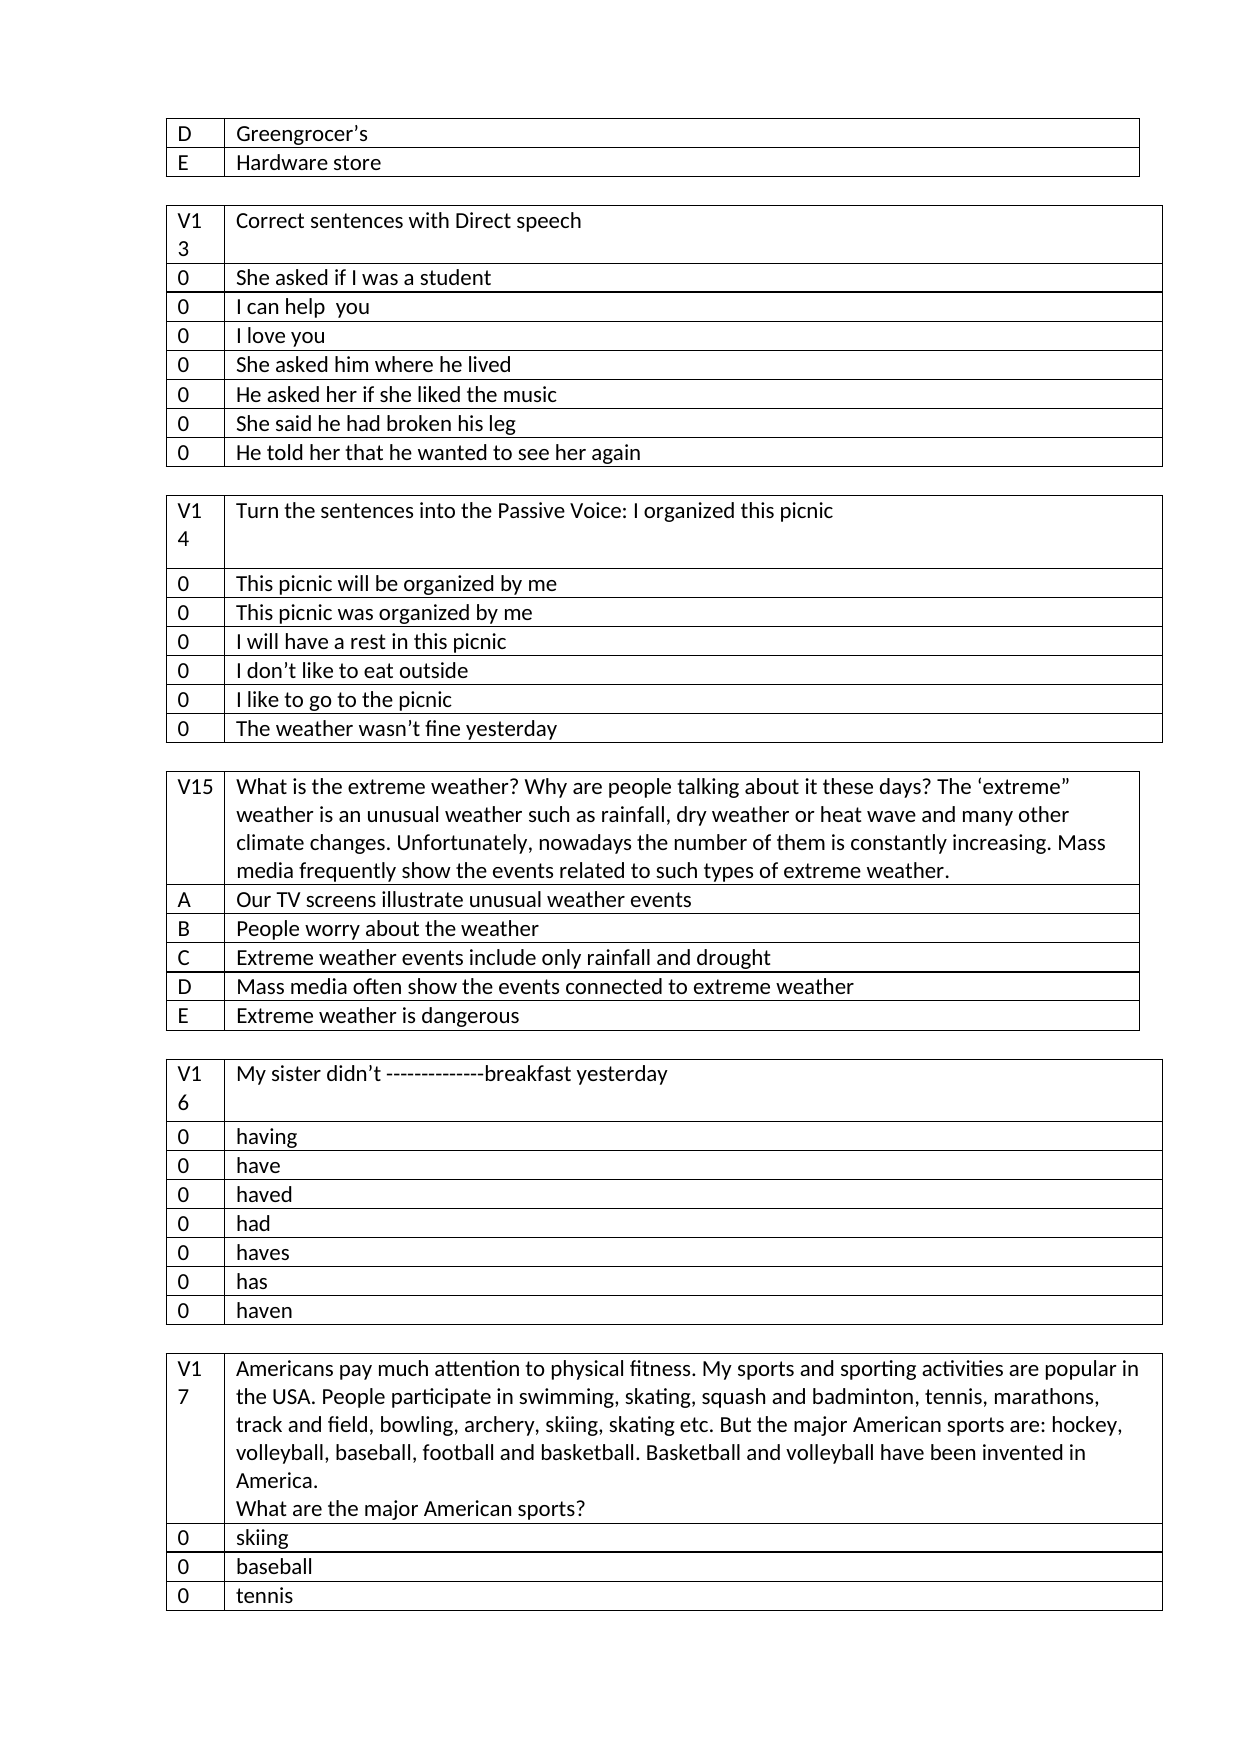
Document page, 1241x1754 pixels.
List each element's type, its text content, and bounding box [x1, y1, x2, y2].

table_header What is the extreme weather? Why are people talking about it these days? The ‘extreme” weather is an unusual weather such as rainfall, dry weather or heat wave and many other climate changes. Unfortunately, nowadays the number of them is constantly increasing. Mass media frequently show the events related to such types of extreme weather. [225, 772, 1139, 884]
table_cell skiing [225, 1524, 1162, 1551]
table_cell 0 [167, 714, 224, 742]
table_cell 0 [167, 1122, 224, 1150]
table_cell She asked if I was a student [225, 264, 1162, 291]
table_header My sister didn’t --------------breakfast yesterday [225, 1060, 1162, 1121]
table_cell This picnic will be organized by me [225, 569, 1162, 597]
table_cell 0 [167, 1151, 224, 1179]
table_header Correct sentences with Direct speech [225, 206, 1162, 262]
table_cell 0 [167, 351, 224, 379]
table_cell Our TV screens illustrate unusual weather events [225, 885, 1139, 913]
table_cell D [167, 119, 224, 147]
table_cell I love you [225, 322, 1162, 349]
table_cell He told her that he wanted to see her again [225, 438, 1162, 466]
table_cell Hardware store [225, 148, 1139, 176]
table_cell baseball [225, 1553, 1162, 1581]
table_cell I like to go to the picnic [225, 685, 1162, 713]
table_cell 0 [167, 380, 224, 408]
table_cell 0 [167, 1267, 224, 1295]
table_cell has [225, 1267, 1162, 1295]
table_cell 0 [167, 1209, 224, 1237]
table_cell Extreme weather is dangerous [225, 1001, 1139, 1029]
table_cell 0 [167, 685, 224, 713]
table_cell having [225, 1122, 1162, 1150]
table_cell haven [225, 1296, 1162, 1324]
table_cell She said he had broken his leg [225, 409, 1162, 437]
table_cell 0 [167, 627, 224, 655]
table_cell C [167, 943, 224, 971]
table_cell 0 [167, 569, 224, 597]
table_header Turn the sentences into the Passive Voice: I organized this picnic [225, 496, 1162, 568]
table_header V15 [167, 772, 224, 884]
table_cell 0 [167, 438, 224, 466]
table_cell 0 [167, 1238, 224, 1266]
table_cell A [167, 885, 224, 913]
table_cell 0 [167, 1296, 224, 1324]
table_cell 0 [167, 293, 224, 321]
table_cell haved [225, 1180, 1162, 1208]
table_cell 0 [167, 322, 224, 349]
table_cell She asked him where he lived [225, 351, 1162, 379]
table_cell E [167, 148, 224, 176]
table_cell have [225, 1151, 1162, 1179]
table_cell B [167, 914, 224, 942]
table_cell 0 [167, 1180, 224, 1208]
table_cell People worry about the weather [225, 914, 1139, 942]
table_cell 0 [167, 264, 224, 291]
table_cell Extreme weather events include only rainfall and drought [225, 943, 1139, 971]
table_header V16 [167, 1060, 224, 1121]
table_cell tennis [225, 1582, 1162, 1609]
table_cell The weather wasn’t fine yesterday [225, 714, 1162, 742]
table_header V17 [167, 1354, 224, 1522]
table_cell 0 [167, 1524, 224, 1551]
table_header V13 [167, 206, 224, 262]
table_header V14 [167, 496, 224, 568]
table_cell 0 [167, 656, 224, 684]
table_cell 0 [167, 409, 224, 437]
table_cell Mass media often show the events connected to extreme weather [225, 973, 1139, 1000]
table_cell 0 [167, 598, 224, 626]
table_cell D [167, 973, 224, 1000]
table_cell This picnic was organized by me [225, 598, 1162, 626]
table_cell He asked her if she liked the music [225, 380, 1162, 408]
table_header Americans pay much attention to physical fitness. My sports and sporting activities are popular in the USA. People participate in swimming, skating, squash and badminton, tennis, marathons, track and field, bowling, archery, skiing, skating etc. But the major American sports are: hockey, volleyball, baseball, football and basketball. Basketball and volleyball have been invented in America. What are the major American sports? [225, 1354, 1162, 1522]
table_cell E [167, 1001, 224, 1029]
table_cell I will have a rest in this picnic [225, 627, 1162, 655]
table_cell haves [225, 1238, 1162, 1266]
table_cell I can help you [225, 293, 1162, 321]
table_cell had [225, 1209, 1162, 1237]
table_cell 0 [167, 1582, 224, 1609]
table_cell 0 [167, 1553, 224, 1581]
table_cell I don’t like to eat outside [225, 656, 1162, 684]
table_cell Greengrocer’s [225, 119, 1139, 147]
